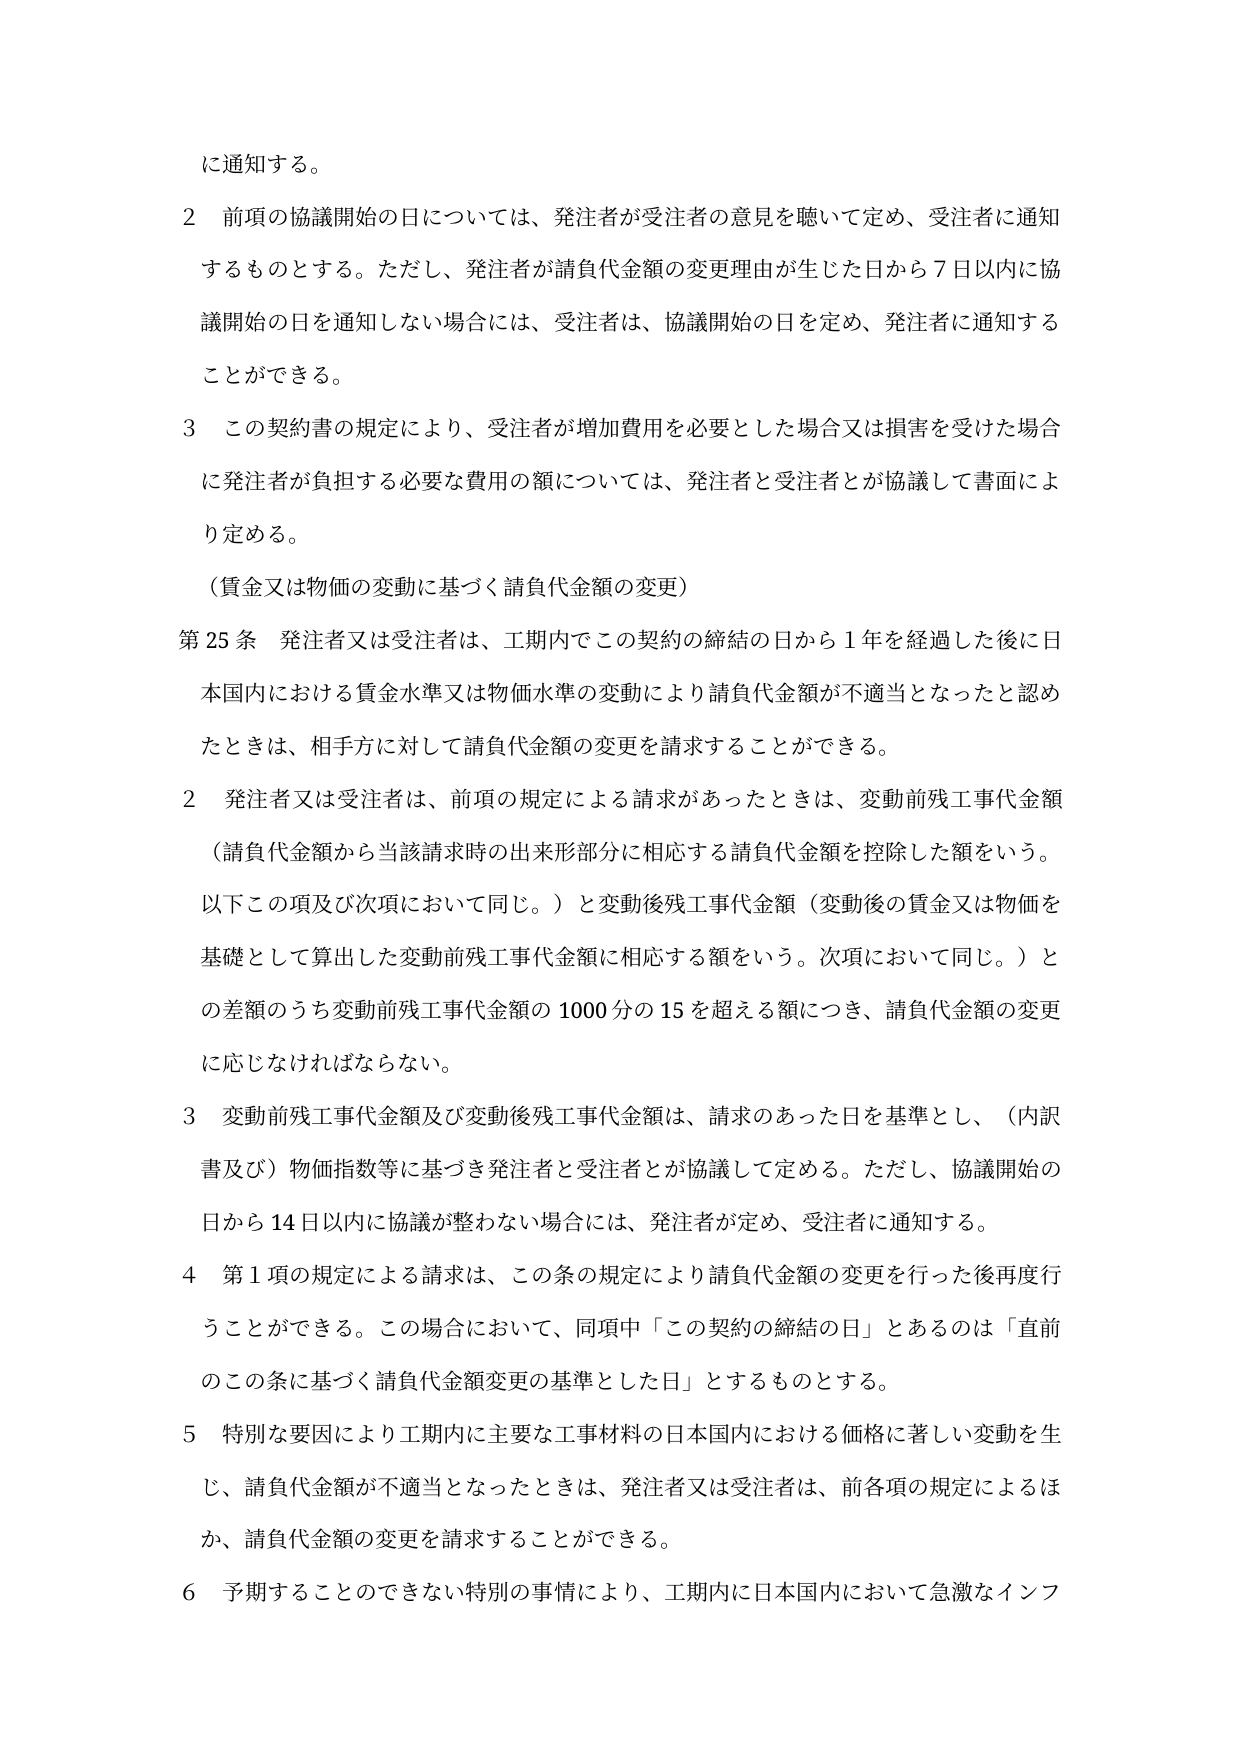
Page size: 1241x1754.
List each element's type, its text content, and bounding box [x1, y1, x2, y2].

text ３ 変動前残工事代金額及び変動後残工事代金額は、請求のあった日を基準とし、（内訳書及び）物価指数等に基づき発注者と受注者とが協議して定める。ただし、協議開始の日から14日以内に協議が整わない場合には、発注者が定め、受注者に通知する。 [178, 1089, 1063, 1247]
text ２ 前項の協議開始の日については、発注者が受注者の意見を聴いて定め、受注者に通知するものとする。ただし、発注者が請負代金額の変更理由が生じた日から７日以内に協議開始の日を通知しない場合には、受注者は、協議開始の日を定め、発注者に通知することができる。 [178, 189, 1063, 401]
text 第25条 発注者又は受注者は、工期内でこの契約の締結の日から１年を経過した後に日本国内における賃金水準又は物価水準の変動により請負代金額が不適当となったと認めたときは、相手方に対して請負代金額の変更を請求することができる。 [178, 612, 1063, 771]
text ５ 特別な要因により工期内に主要な工事材料の日本国内における価格に著しい変動を生じ、請負代金額が不適当となったときは、発注者又は受注者は、前各項の規定によるほか、請負代金額の変更を請求することができる。 [178, 1406, 1063, 1565]
text ２ 発注者又は受注者は、前項の規定による請求があったときは、変動前残工事代金額（請負代金額から当該請求時の出来形部分に相応する請負代金額を控除した額をいう。以下この項及び次項において同じ。）と変動後残工事代金額（変動後の賃金又は物価を基礎として算出した変動前残工事代金額に相応する額をいう。次項において同じ。）との差額のうち変動前残工事代金額の1000分の15を超える額につき、請負代金額の変更に応じなければならない。 [178, 771, 1063, 1089]
text ４ 第１項の規定による請求は、この条の規定により請負代金額の変更を行った後再度行うことができる。この場合において、同項中「この契約の締結の日」とあるのは「直前のこの条に基づく請負代金額変更の基準とした日」とするものとする。 [178, 1247, 1063, 1406]
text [178, 1565, 1063, 1618]
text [178, 136, 1063, 189]
text （賃金又は物価の変動に基づく請負代金額の変更） [197, 559, 1063, 612]
text ３ この契約書の規定により、受注者が増加費用を必要とした場合又は損害を受けた場合に発注者が負担する必要な費用の額については、発注者と受注者とが協議して書面により定める。 [178, 401, 1063, 559]
